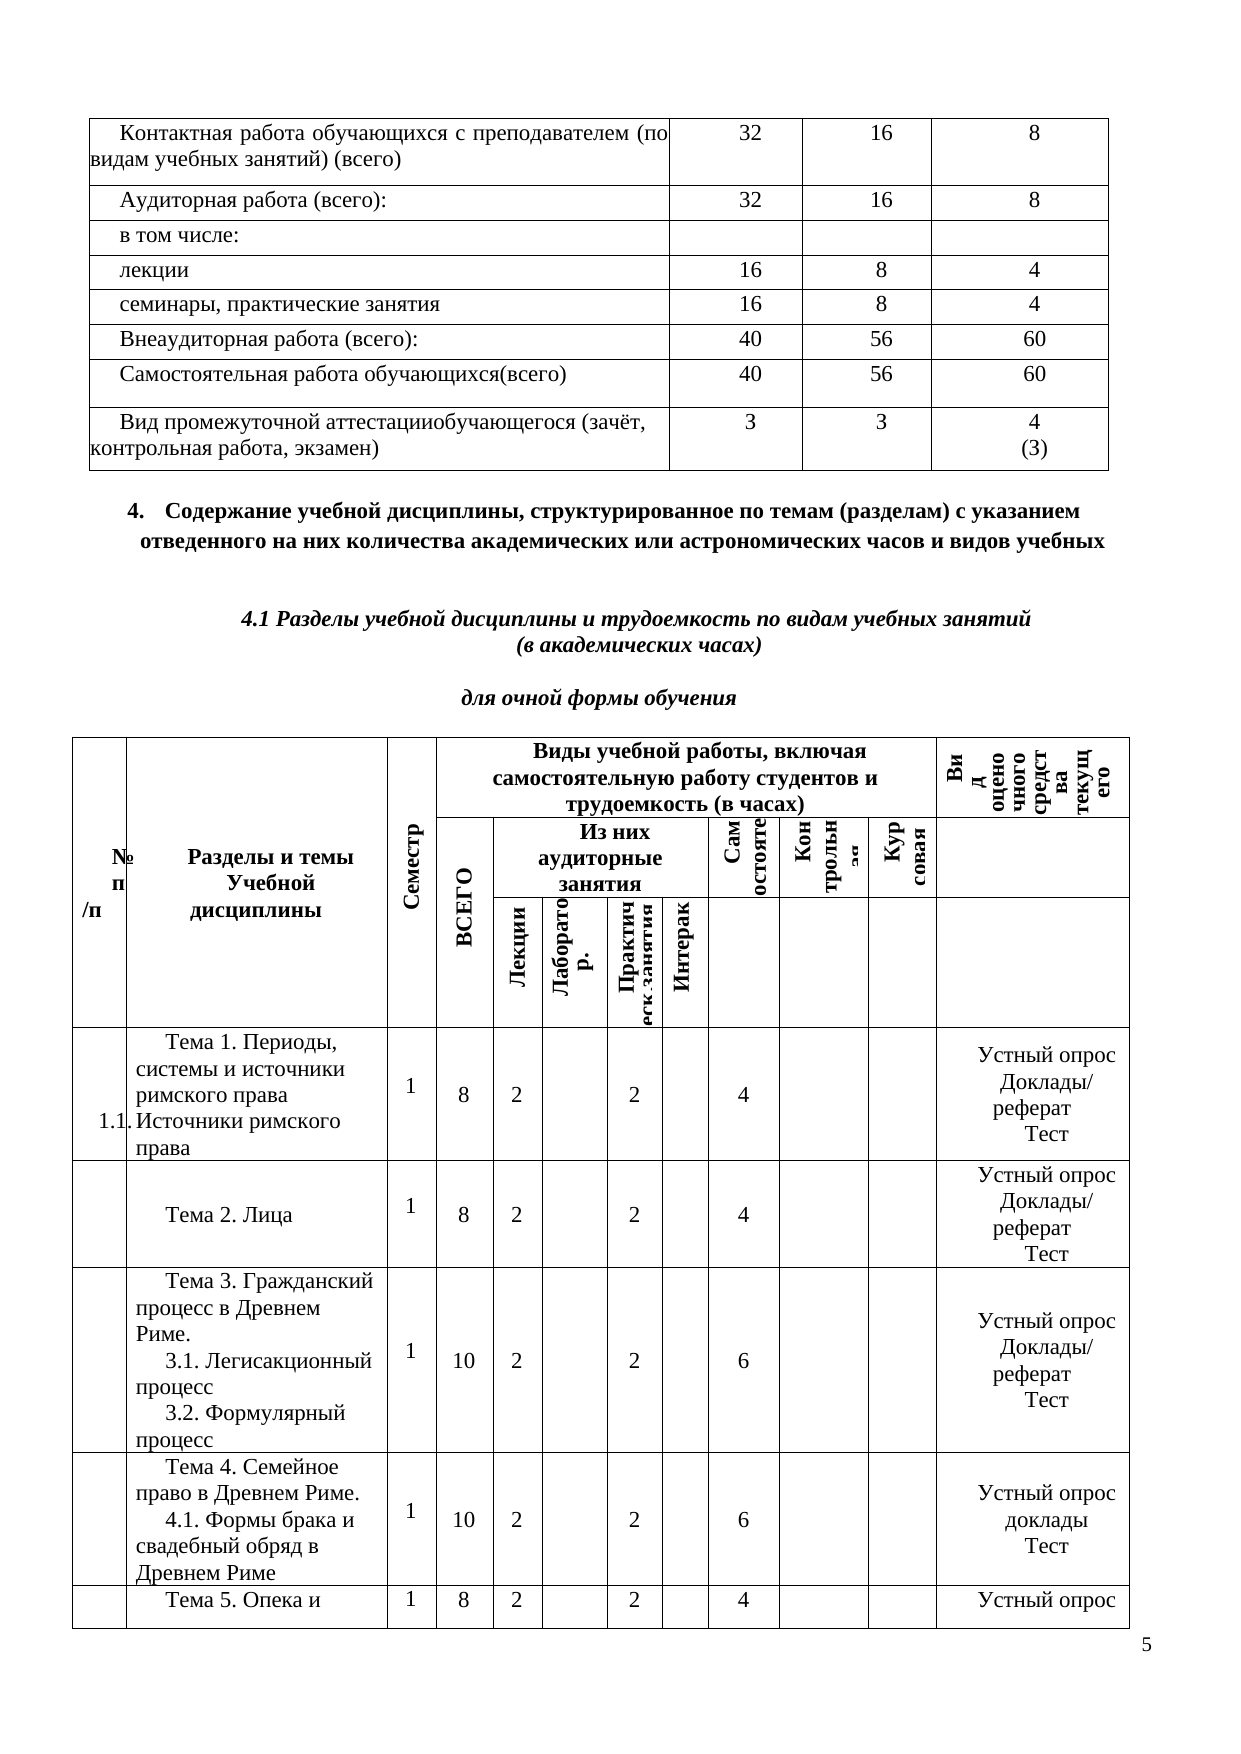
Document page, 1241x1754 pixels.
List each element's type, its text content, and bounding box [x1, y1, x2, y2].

table_cell 4 [709, 1028, 779, 1160]
table_cell семинары, практические занятия [90, 290, 669, 324]
table_cell [869, 1028, 936, 1160]
table_cell [663, 1453, 708, 1585]
table_cell [937, 818, 1129, 897]
table_cell в том числе: [90, 221, 669, 254]
table_cell 8 [803, 290, 931, 324]
table_cell 1 [388, 1028, 436, 1160]
table_cell Тема 4. Семейное право в Древнем Риме. 4.1. Формы брака и свадебный обряд в Древнем Риме [127, 1453, 387, 1585]
table_header Семестр [388, 738, 436, 1027]
table_cell 2 [608, 1268, 662, 1452]
table_cell 2 [608, 1161, 662, 1267]
table_cell 2 [494, 1268, 542, 1452]
table_cell 8 [437, 1161, 493, 1267]
table_cell Тема 3. Гражданский процесс в Древнем Риме. 3.1. Легисакционный процесс 3.2. Формулярный процесс [127, 1268, 387, 1452]
table_cell [543, 1453, 607, 1585]
table_cell Внеаудиторная работа (всего): [90, 325, 669, 358]
table_cell [780, 1161, 868, 1267]
table_cell [869, 1586, 936, 1628]
table_header № п/п [73, 738, 126, 1027]
table_cell [780, 1268, 868, 1452]
table_cell 4 [932, 256, 1108, 289]
table_cell [663, 1586, 708, 1628]
table_cell [780, 1586, 868, 1628]
table_cell [73, 1028, 126, 1160]
table_cell 16 [670, 256, 802, 289]
text для очной формы обучения [103, 684, 1067, 710]
table_cell 2 [608, 1586, 662, 1628]
table_cell [869, 1161, 936, 1267]
table_cell 32 [670, 119, 802, 185]
table_cell 8 [437, 1028, 493, 1160]
table_cell 4 [709, 1161, 779, 1267]
table_cell Интерактив [663, 898, 708, 1027]
table_cell 8 [932, 119, 1108, 185]
table_cell [780, 1028, 868, 1160]
table_cell Самостоятельная работа обучающихся(всего) [90, 360, 669, 407]
table_cell 2 [494, 1586, 542, 1628]
table_cell 1 [388, 1586, 436, 1628]
table_cell Устный опрос Доклады/реферат Тест [937, 1028, 1129, 1160]
table_cell Самостоятельная работа [709, 818, 779, 897]
table_cell [803, 221, 931, 254]
table_cell 40 [670, 360, 802, 407]
table_cell [73, 1586, 126, 1628]
table_header Виды учебной работы, включая самостоятельную работу студентов и трудоемкость (в часах) [437, 738, 936, 817]
table_cell 2 [608, 1028, 662, 1160]
table_cell 32 [670, 186, 802, 220]
table_cell Контактная работа обучающихся с преподавателем (по видам учебных занятий) (всего) [90, 119, 669, 185]
table_cell 1 [388, 1453, 436, 1585]
table_cell [73, 1268, 126, 1452]
table_cell [663, 1028, 708, 1160]
table_cell [663, 1268, 708, 1452]
table_cell 1 [388, 1161, 436, 1267]
table_cell [780, 1453, 868, 1585]
table_cell Контрольная работа [780, 818, 868, 897]
table_cell Лаборатор. практикум [543, 898, 607, 1027]
table_cell [543, 1161, 607, 1267]
table_cell Тема 1. Периоды, системы и источники римского права Источники римского права [127, 1028, 387, 1160]
table_cell 56 [803, 325, 931, 358]
table_cell Лекции [494, 898, 542, 1027]
table_cell З [803, 408, 931, 470]
table_cell 60 [932, 360, 1108, 407]
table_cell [127, 1586, 387, 1628]
table_cell [73, 1453, 126, 1585]
table_cell [780, 898, 868, 1027]
table_cell [937, 898, 1129, 1027]
table_cell 10 [437, 1268, 493, 1452]
table_cell 1 [388, 1268, 436, 1452]
table_cell 4 (З) [932, 408, 1108, 470]
table_cell [543, 1268, 607, 1452]
text (в академических часах) [103, 631, 1142, 657]
list Содержание учебной дисциплины, структурированное по темам (разделам) с указанием отведенного на них количества академических или астрономических часов и видов учебных [66, 497, 1142, 554]
table_header Разделы и темы Учебной дисциплины [127, 738, 387, 1027]
table_cell 4 [709, 1586, 779, 1628]
table_cell ВСЕГО [437, 818, 493, 1027]
table_cell Аудиторная работа (всего): [90, 186, 669, 220]
table_cell 8 [932, 186, 1108, 220]
table_cell Тема 2. Лица [127, 1161, 387, 1267]
table_cell Устный опрос доклады Тест [937, 1453, 1129, 1585]
table_cell [73, 1161, 126, 1267]
table_cell Курсовая работа [869, 818, 936, 897]
table_cell [709, 898, 779, 1027]
table_cell 40 [670, 325, 802, 358]
table_cell Практическ.занятия / семинары [608, 898, 662, 1027]
text 4.1 Разделы учебной дисциплины и трудоемкость по видам учебных занятий [103, 605, 1142, 631]
table_cell Устный опрос Доклады/реферат Тест [937, 1161, 1129, 1267]
table_cell [869, 898, 936, 1027]
table_cell [869, 1453, 936, 1585]
table_cell [932, 221, 1108, 254]
table_cell З [670, 408, 802, 470]
table_cell Устный опрос Доклады/реферат Тест [937, 1268, 1129, 1452]
table_cell [869, 1268, 936, 1452]
table_header Вид оценочного средства текущего контроля успеваемости, промежуточной аттестации (по семестрам) [937, 738, 1129, 817]
table_cell 2 [494, 1161, 542, 1267]
table_cell [543, 1586, 607, 1628]
table_cell 8 [437, 1586, 493, 1628]
table_cell лекции [90, 256, 669, 289]
table_cell 2 [494, 1028, 542, 1160]
table_cell [543, 1028, 607, 1160]
table_cell 2 [494, 1453, 542, 1585]
table_cell 8 [803, 256, 931, 289]
table_cell 2 [608, 1453, 662, 1585]
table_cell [937, 1586, 1129, 1628]
table_cell [663, 1161, 708, 1267]
table_cell Вид промежуточной аттестацииобучающегося (зачёт, контрольная работа, экзамен) [90, 408, 669, 470]
table_cell 6 [709, 1453, 779, 1585]
table_cell [670, 221, 802, 254]
table_cell 4 [932, 290, 1108, 324]
table_cell 10 [437, 1453, 493, 1585]
table_cell Из них аудиторные занятия [494, 818, 708, 897]
table_cell 16 [670, 290, 802, 324]
table_cell 16 [803, 186, 931, 220]
table_cell 6 [709, 1268, 779, 1452]
table_cell 16 [803, 119, 931, 185]
table_cell 60 [932, 325, 1108, 358]
table_cell 56 [803, 360, 931, 407]
